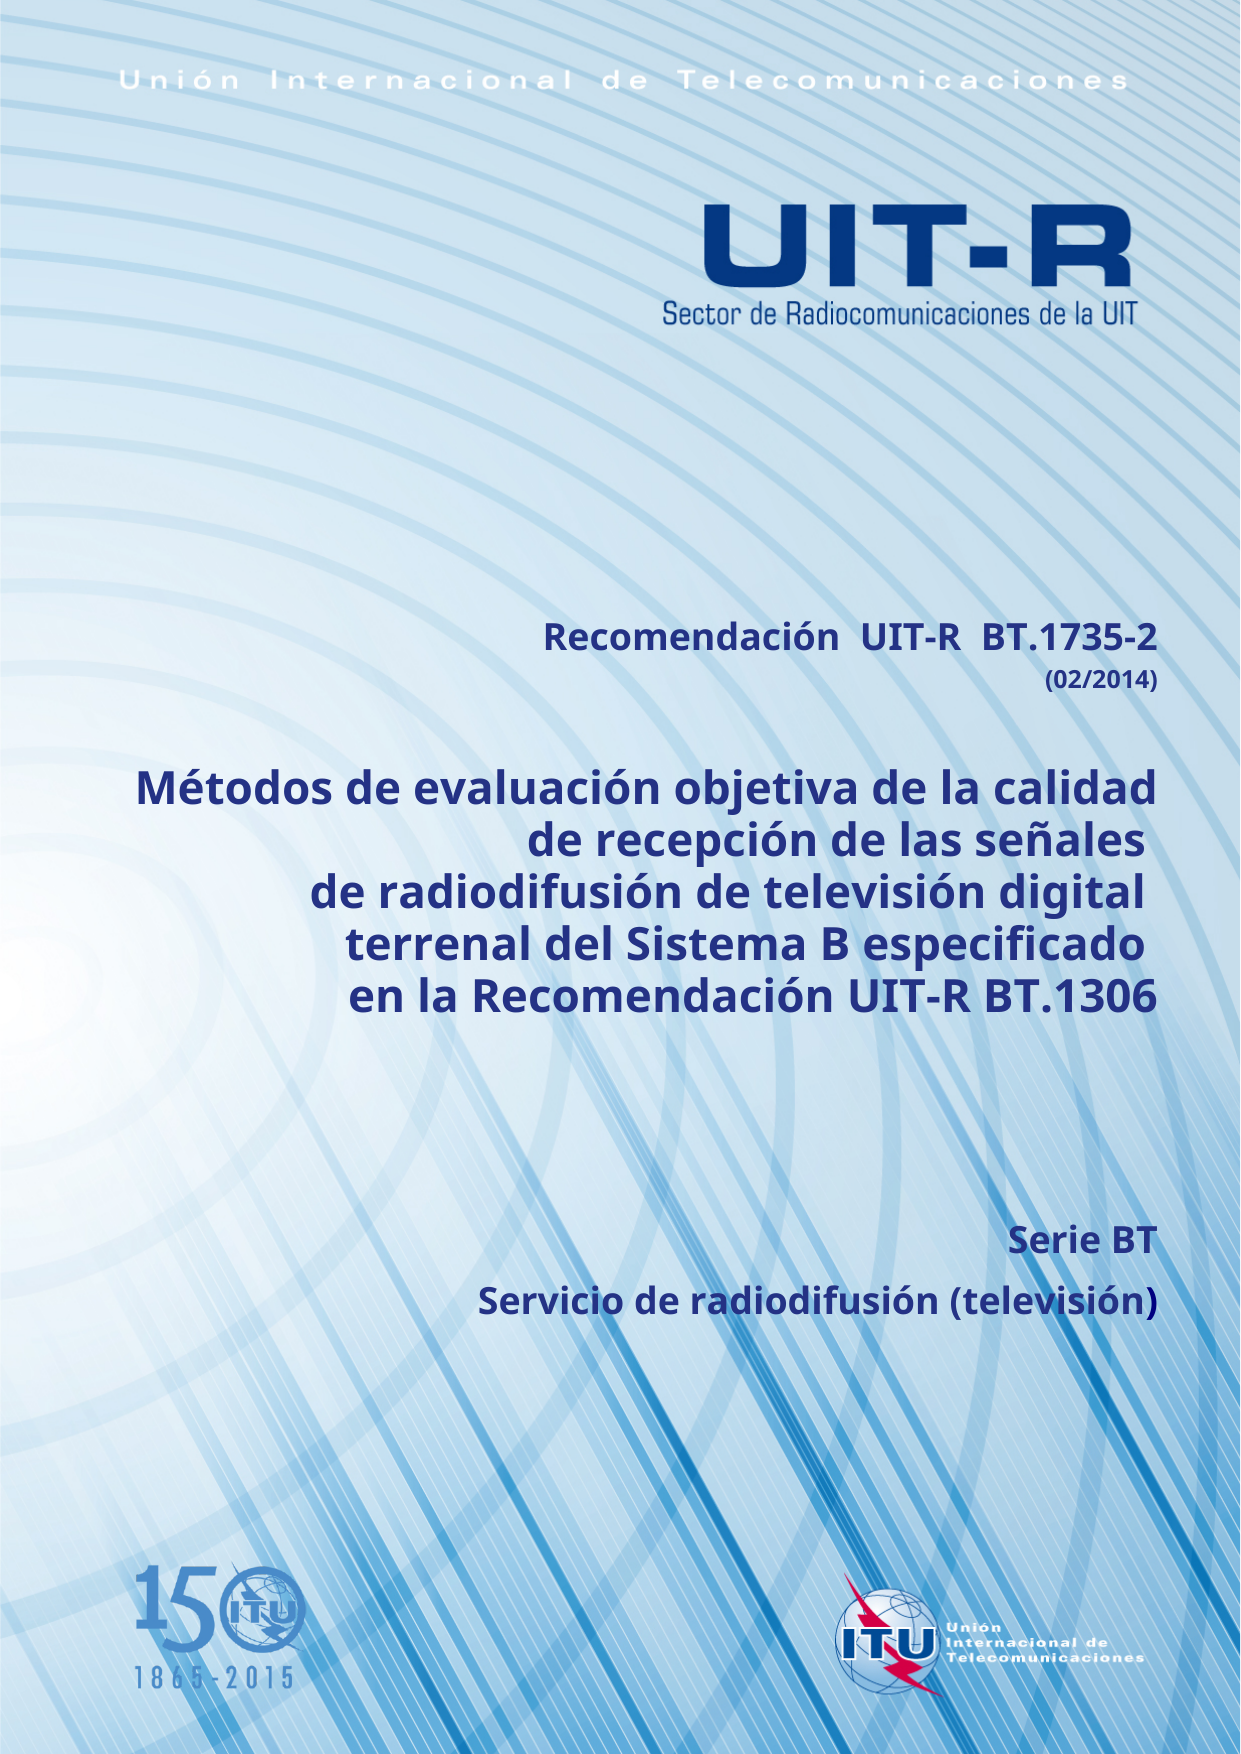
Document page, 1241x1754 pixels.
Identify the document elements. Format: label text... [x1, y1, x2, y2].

picture [0, 0, 1241, 1754]
table_cell Métodos de evaluación objetiva de la calidad de recepción de las señales de radiodifusión de televisión digital terrenal del Sistema B especificado en la Recomendación UIT-R BT.1306 [118, 694, 1169, 1083]
table_cell Serie BT Servicio de radiodifusión (televisión) [118, 1084, 1169, 1323]
table_header Recomendación UIT-R BT.1735-2 (02/2014) [118, 519, 1169, 694]
